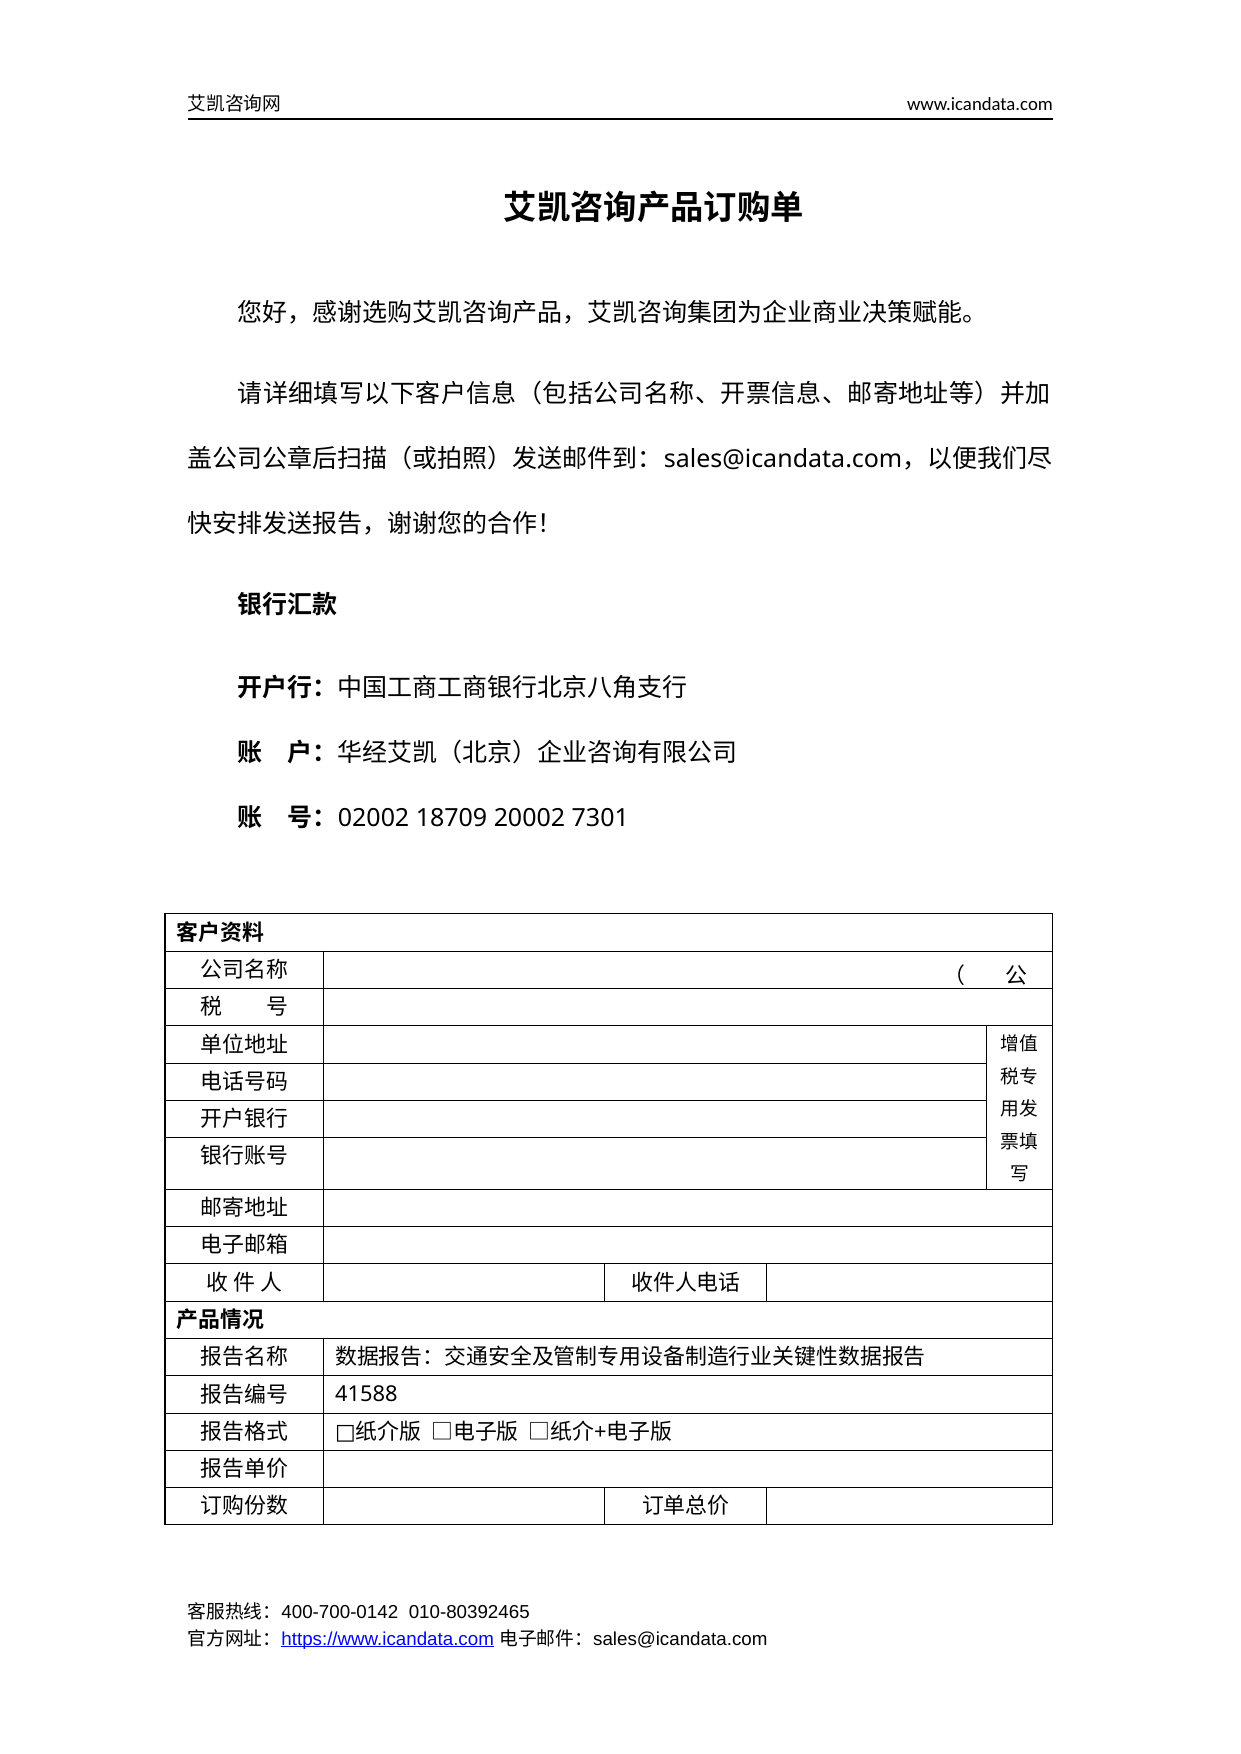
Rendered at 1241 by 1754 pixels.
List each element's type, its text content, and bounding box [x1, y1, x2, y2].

table_cell 报告格式 [166, 1414, 323, 1450]
table_cell 增值税专用发票填写 [987, 1026, 1052, 1189]
table_cell [324, 1064, 986, 1100]
table_cell 数据报告：交通安全及管制专用设备制造行业关键性数据报告 [324, 1339, 1052, 1375]
table_cell [767, 1488, 1052, 1524]
text 您好，感谢选购艾凯咨询产品，艾凯咨询集团为企业商业决策赋能。 [187, 278, 1053, 343]
text 账 号：02002 18709 20002 7301 [187, 783, 1053, 848]
table_cell [324, 1227, 1052, 1263]
table_cell [324, 1101, 986, 1137]
text 艾凯咨询产品订购单 [187, 172, 1053, 237]
text 银行汇款 [187, 570, 1053, 635]
text 请详细填写以下客户信息（包括公司名称、开票信息、邮寄地址等）并加盖公司公章后扫描（或拍照）发送邮件到：sales@icandata.com，以便我们尽快安排发送报告，谢谢您的合作！ [187, 359, 1053, 554]
table_cell 产品情况 [166, 1302, 1052, 1338]
table_cell 订购份数 [166, 1488, 323, 1524]
table_cell 订单总价 [605, 1488, 766, 1524]
table_cell 邮寄地址 [166, 1190, 323, 1226]
table_cell [324, 1264, 604, 1301]
table_cell [324, 1488, 604, 1524]
table_cell 银行账号 [166, 1138, 323, 1189]
table_cell [767, 1264, 1052, 1301]
table_cell 税 号 [166, 989, 323, 1025]
text 开户行：中国工商工商银行北京八角支行 [187, 653, 1053, 718]
table_cell [324, 1026, 986, 1062]
table_cell 电子邮箱 [166, 1227, 323, 1263]
table_cell [324, 952, 1052, 988]
table_cell 开户银行 [166, 1101, 323, 1137]
table_cell 41588 [324, 1376, 1052, 1412]
table_cell [324, 1451, 1052, 1487]
text 账 户：华经艾凯（北京）企业咨询有限公司 [187, 718, 1053, 783]
table_cell 单位地址 [166, 1026, 323, 1062]
table_cell 报告单价 [166, 1451, 323, 1487]
table_cell □纸介版 □电子版 □纸介+电子版 [324, 1414, 1052, 1450]
table_cell 报告编号 [166, 1376, 323, 1412]
table_cell 电话号码 [166, 1064, 323, 1100]
table_cell 收件人电话 [605, 1264, 766, 1301]
table_cell [324, 989, 1052, 1025]
table_cell 公司名称 [166, 952, 323, 988]
table_cell [324, 1138, 986, 1189]
table_cell 收 件 人 [166, 1264, 323, 1301]
table_cell [324, 1190, 1052, 1226]
table_cell 报告名称 [166, 1339, 323, 1375]
table_header 客户资料 [166, 914, 1052, 951]
